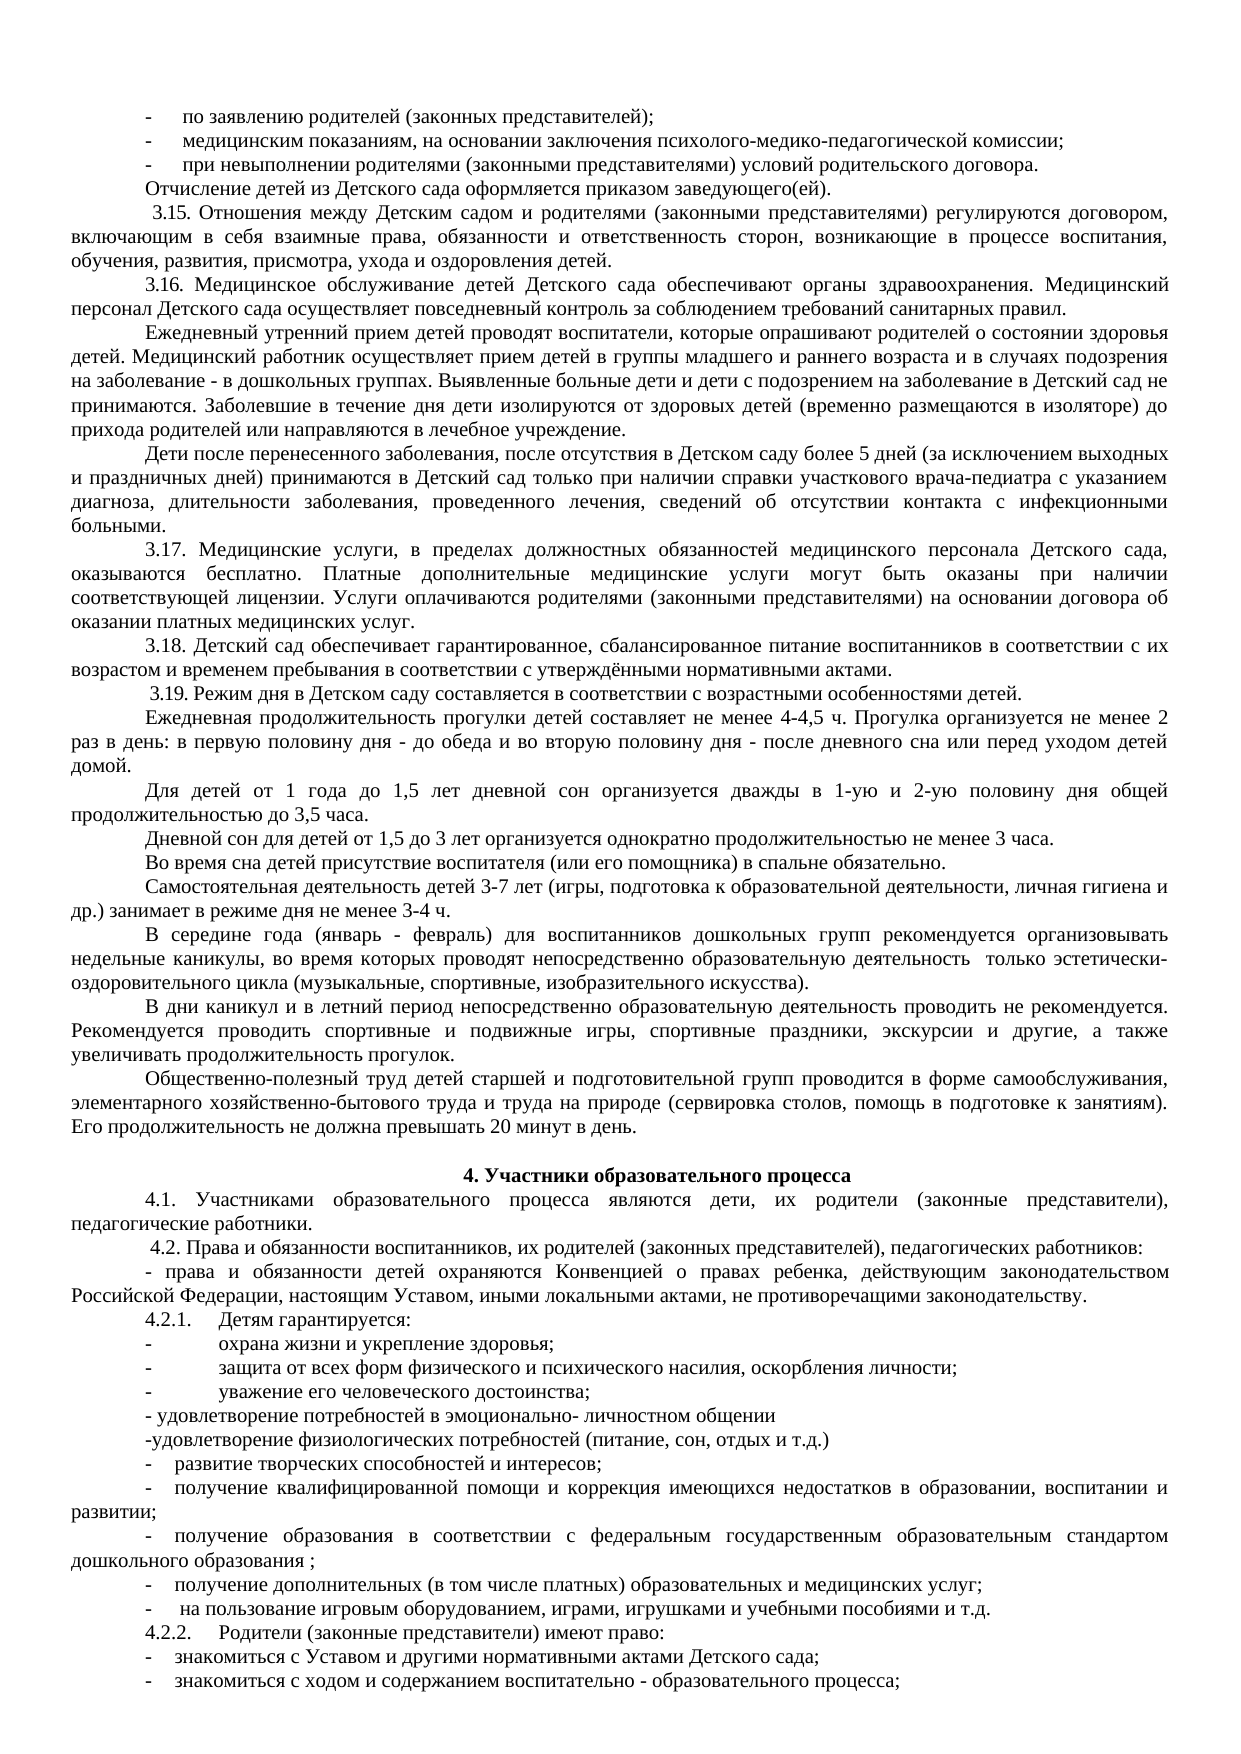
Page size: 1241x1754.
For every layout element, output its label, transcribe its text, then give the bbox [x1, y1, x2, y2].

text 3.17. Медицинские услуги, в пределах должностных обязанностей медицинского персонала Детского сада, оказываются бесплатно. Платные дополнительные медицинские услуги могут быть оказаны при наличии соответствующей лицензии. Услуги оплачиваются родителями (законными представителями) на основании договора об оказании платных медицинских услуг. [71, 537, 1169, 633]
text 3.15. Отношения между Детским садом и родителями (законными представителями) регулируются договором, включающим в себя взаимные права, обязанности и ответственность сторон, возникающие в процессе воспитания, обучения, развития, присмотра, ухода и оздоровления детей. [71, 200, 1169, 272]
text - получение квалифицированной помощи и коррекция имеющихся недостатков в образовании, воспитании и развитии; [71, 1475, 1169, 1523]
text 3.16. Медицинское обслуживание детей Детского сада обеспечивают органы здравоохранения. Медицинский персонал Детского сада осуществляет повседневный контроль за соблюдением требований санитарных правил. [71, 272, 1169, 320]
list при невыполнении родителями (законными представителями) условий родительского договора. [71, 152, 1169, 176]
text - уважение его человеческого достоинства; [71, 1379, 1169, 1403]
text 3.19. Режим дня в Детском саду составляется в соответствии с возрастными особенностями детей. [71, 681, 1169, 705]
text В дни каникул и в летний период непосредственно образовательную деятельность проводить не рекомендуется. Рекомендуется проводить спортивные и подвижные игры, спортивные праздники, экскурсии и другие, а также увеличивать продолжительность прогулок. [71, 994, 1169, 1066]
text Для детей от 1 года до 1,5 лет дневной сон организуется дважды в 1-ую и 2-ую половину дня общей продолжительностью до 3,5 часа. [71, 777, 1169, 826]
text - развитие творческих способностей и интересов; [71, 1451, 1169, 1475]
text В середине года (январь - февраль) для воспитанников дошкольных групп рекомендуется организовывать недельные каникулы, во время которых проводят непосредственно образовательную деятельность только эстетически-оздоровительного цикла (музыкальные, спортивные, изобразительного искусства). [71, 922, 1169, 994]
text 3.18. Детский сад обеспечивает гарантированное, сбалансированное питание воспитанников в соответствии с их возрастом и временем пребывания в соответствии с утверждёнными нормативными актами. [71, 633, 1169, 681]
text - защита от всех форм физического и психического насилия, оскорбления личности; [71, 1355, 1169, 1379]
text - удовлетворение потребностей в эмоционально- личностном общении [71, 1403, 1169, 1427]
text - права и обязанности детей охраняются Конвенцией о правах ребенка, действующим законодательством Российской Федерации, настоящим Уставом, иными локальными актами, не противоречащими законодательству. [71, 1259, 1169, 1307]
text 4.2.2. Родители (законные представители) имеют право: [71, 1620, 1169, 1644]
text Самостоятельная деятельность детей 3-7 лет (игры, подготовка к образовательной деятельности, личная гигиена и др.) занимает в режиме дня не менее 3-4 ч. [71, 874, 1169, 922]
list по заявлению родителей (законных представителей); [71, 104, 1169, 128]
text - получение дополнительных (в том числе платных) образовательных и медицинских услуг; [71, 1572, 1169, 1596]
text Общественно-полезный труд детей старшей и подготовительной групп проводится в форме самообслуживания, элементарного хозяйственно-бытового труда и труда на природе (сервировка столов, помощь в подготовке к занятиям). Его продолжительность не должна превышать 20 минут в день. [71, 1066, 1169, 1138]
text - знакомиться с ходом и содержанием воспитательно - образовательного процесса; [71, 1668, 1169, 1692]
text 4.2.1. Детям гарантируется: [71, 1307, 1169, 1331]
text - знакомиться с Уставом и другими нормативными актами Детского сада; [71, 1644, 1169, 1668]
text - получение образования в соответствии с федеральным государственным образовательным стандартом дошкольного образования ; [71, 1523, 1169, 1572]
text -удовлетворение физиологических потребностей (питание, сон, отдых и т.д.) [71, 1427, 1169, 1451]
text Дети после перенесенного заболевания, после отсутствия в Детском саду более 5 дней (за исключением выходных и праздничных дней) принимаются в Детский сад только при наличии справки участкового врача-педиатра с указанием диагноза, длительности заболевания, проведенного лечения, сведений об отсутствии контакта с инфекционными больными. [71, 441, 1169, 537]
text 4.1. Участниками образовательного процесса являются дети, их родители (законные представители), педагогические работники. [71, 1187, 1169, 1235]
text Во время сна детей присутствие воспитателя (или его помощника) в спальне обязательно. [71, 850, 1169, 874]
text Ежедневный утренний прием детей проводят воспитатели, которые опрашивают родителей о состоянии здоровья детей. Медицинский работник осуществляет прием детей в группы младшего и раннего возраста и в случаях подозрения на заболевание - в дошкольных группах. Выявленные больные дети и дети с подозрением на заболевание в Детский сад не принимаются. Заболевшие в течение дня дети изолируются от здоровых детей (временно размещаются в изоляторе) до прихода родителей или направляются в лечебное учреждение. [71, 320, 1169, 441]
text 4. Участники образовательного процесса [71, 1162, 1169, 1187]
text Ежедневная продолжительность прогулки детей составляет не менее 4-4,5 ч. Прогулка организуется не менее 2 раз в день: в первую половину дня - до обеда и во вторую половину дня - после дневного сна или перед уходом детей домой. [71, 705, 1169, 777]
list медицинским показаниям, на основании заключения психолого-медико-педагогической комиссии; [71, 128, 1169, 152]
text Отчисление детей из Детского сада оформляется приказом заведующего(ей). [71, 176, 1169, 200]
text - на пользование игровым оборудованием, играми, игрушками и учебными пособиями и т.д. [71, 1596, 1169, 1620]
text - охрана жизни и укрепление здоровья; [71, 1331, 1169, 1355]
text 4.2. Права и обязанности воспитанников, их родителей (законных представителей), педагогических работников: [71, 1235, 1169, 1259]
text Дневной сон для детей от 1,5 до 3 лет организуется однократно продолжительностью не менее 3 часа. [71, 826, 1169, 850]
